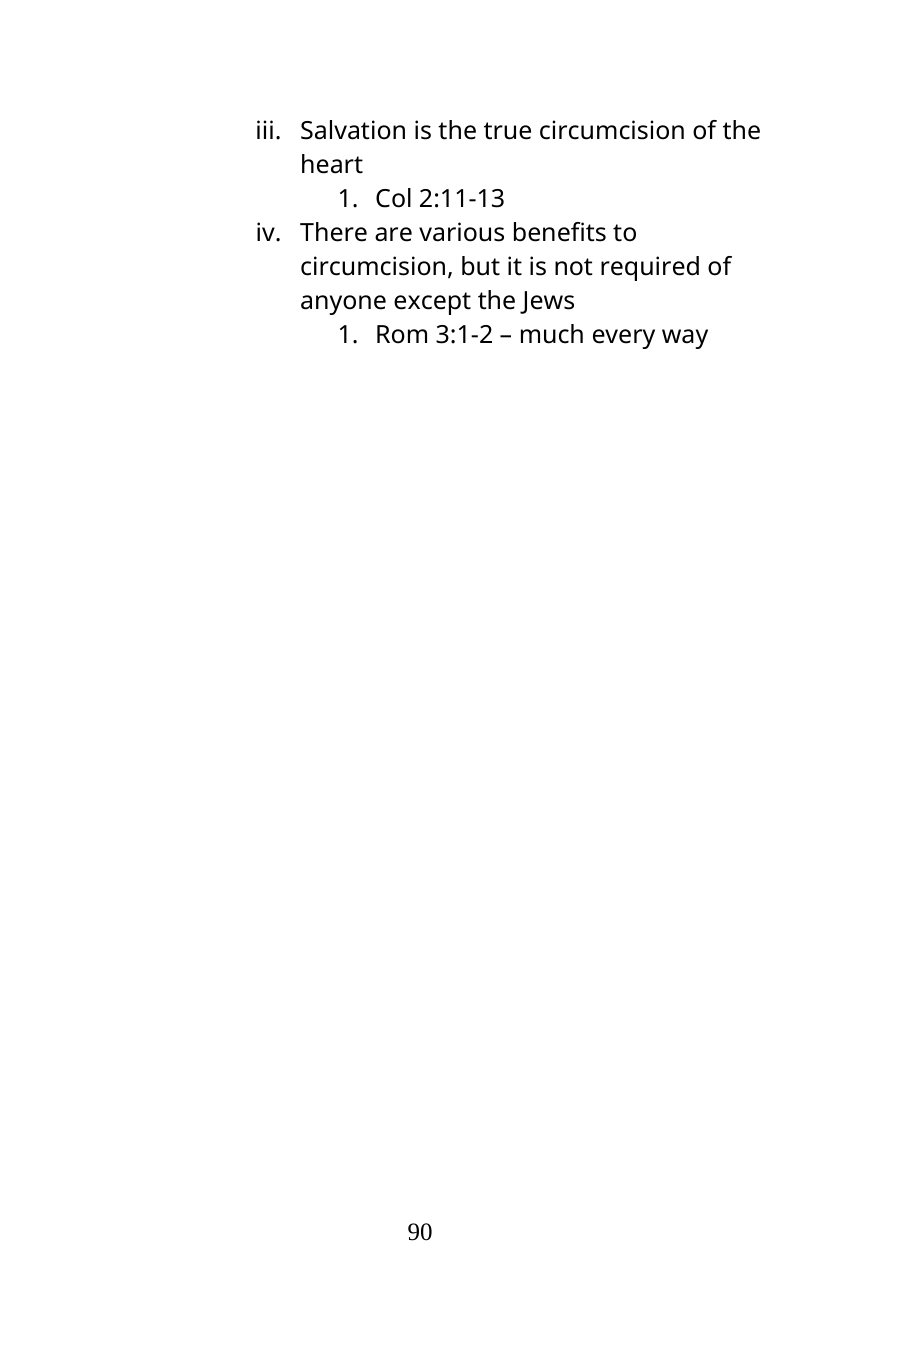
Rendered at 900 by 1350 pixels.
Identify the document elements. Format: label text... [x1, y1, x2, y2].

list Salvation is the true circumcision of the heart [281, 112, 765, 181]
list Rom 3:1-2 – much every way [337, 317, 765, 351]
list There are various benefits to circumcision, but it is not required of anyone except the Jews [281, 215, 765, 317]
list Col 2:11-13 [337, 181, 765, 215]
